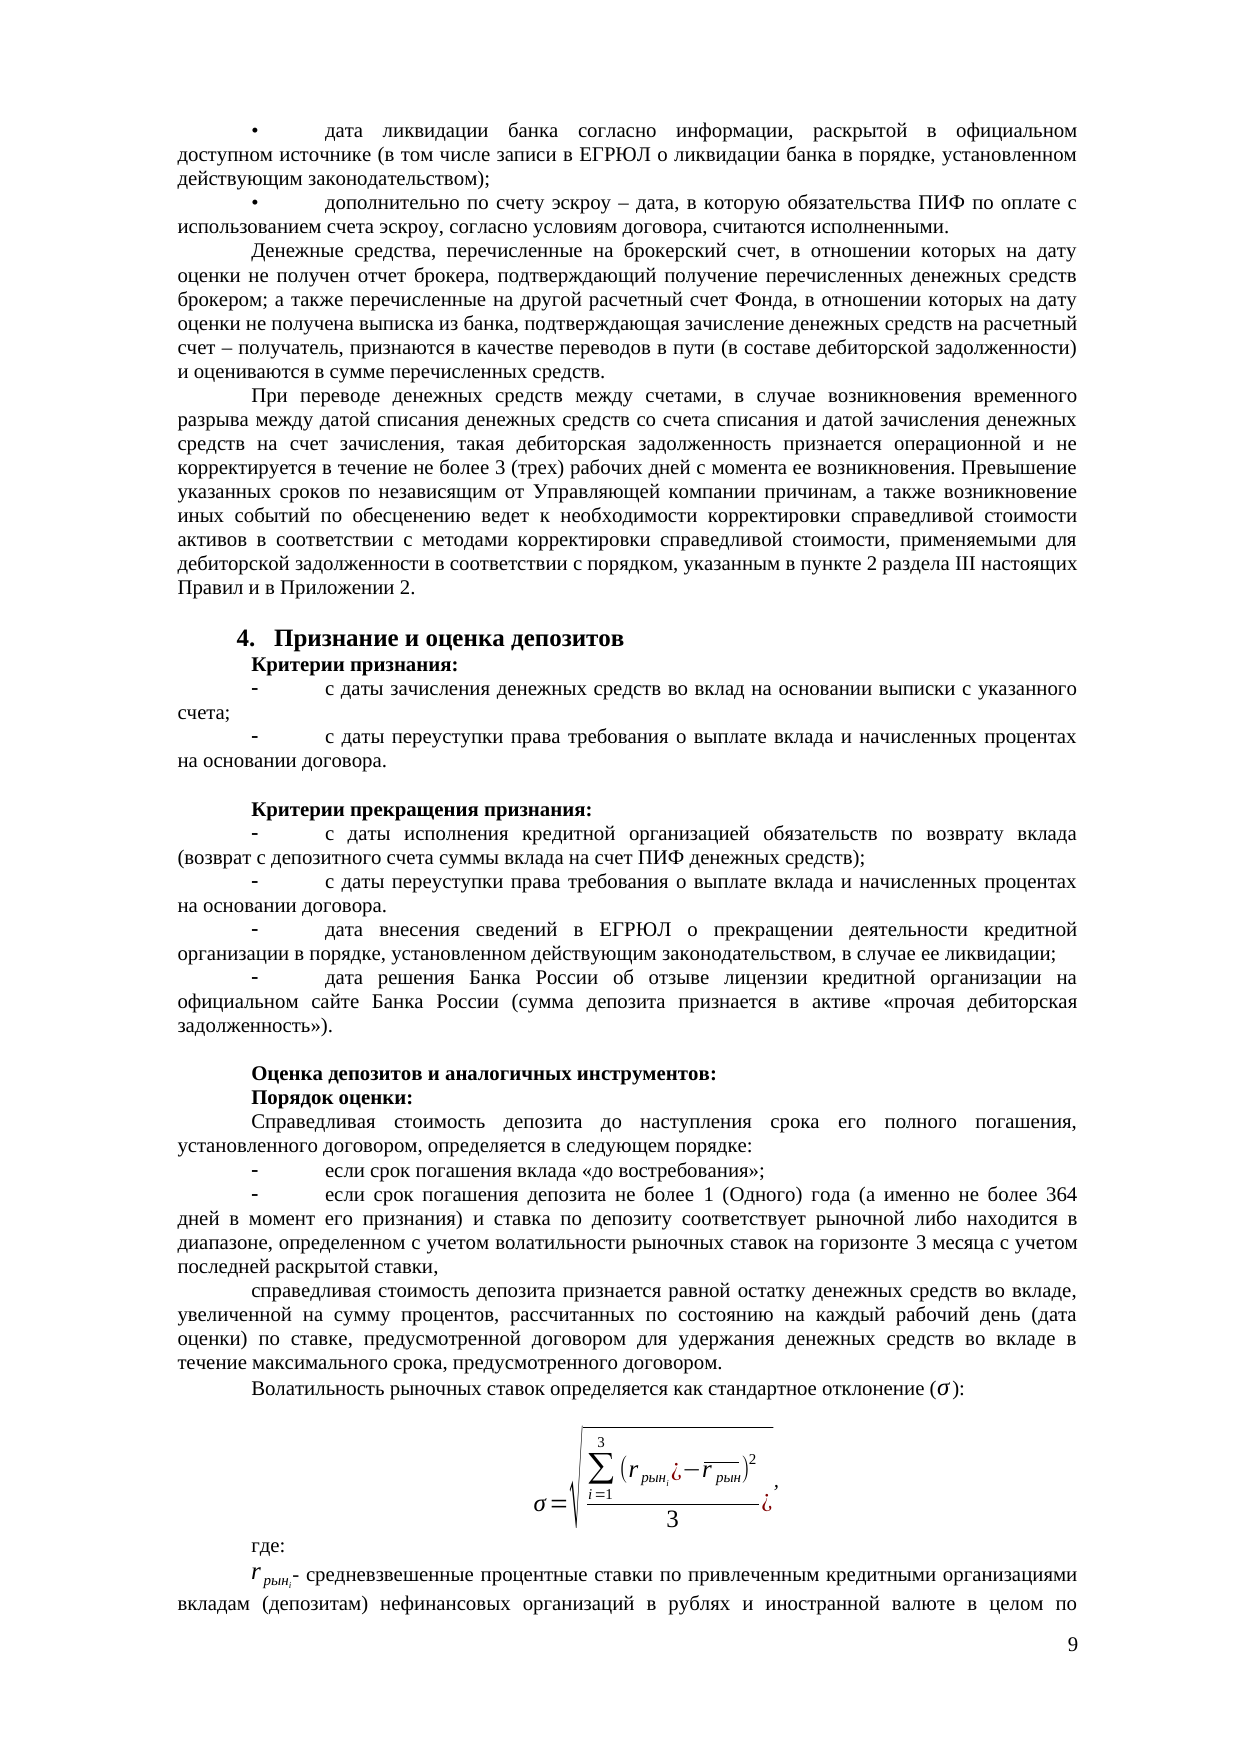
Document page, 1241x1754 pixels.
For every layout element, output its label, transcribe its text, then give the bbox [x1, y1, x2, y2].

list справедливая стоимость депозита признается равной остатку денежных средств во вкладе, увеличенной на сумму процентов, рассчитанных по состоянию на каждый рабочий день (дата оценки) по ставке, предусмотренной договором для удержания денежных средств во вкладе в течение максимального срока, предусмотренного договором. [177, 1278, 1078, 1374]
subtitle Признание и оценка депозитов [236, 623, 1078, 652]
list если срок погашения вклада «до востребования»; [177, 1157, 1078, 1182]
list Критерии признания: [251, 652, 1078, 676]
list с даты переуступки права требования о выплате вклада и начисленных процентах на основании договора. [177, 869, 1078, 917]
list с даты исполнения кредитной организацией обязательств по возврату вклада (возврат с депозитного счета суммы вклада на счет ПИФ денежных средств); [177, 821, 1078, 869]
list с даты зачисления денежных средств во вклад на основании выписки с указанного счета; [177, 676, 1078, 724]
text При переводе денежных средств между счетами, в случае возникновения временного разрыва между датой списания денежных средств со счета списания и датой зачисления денежных средств на счет зачисления, такая дебиторская задолженность признается операционной и не корректируется в течение не более 3 (трех) рабочих дней с момента ее возникновения. Превышение указанных сроков по независящим от Управляющей компании причинам, а также возникновение иных событий по обесценению ведет к необходимости корректировки справедливой стоимости активов в соответствии с методами корректировки справедливой стоимости, применяемыми для дебиторской задолженности в соответствии с порядком, указанным в пункте 2 раздела III настоящих Правил и в Приложении 2. [177, 383, 1078, 599]
list с даты переуступки права требования о выплате вклада и начисленных процентах на основании договора. [177, 724, 1078, 772]
list дата решения Банка России об отзыве лицензии кредитной организации на официальном сайте Банка России (сумма депозита признается в активе «прочая дебиторская задолженность»). [177, 965, 1078, 1037]
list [177, 1557, 1078, 1615]
text Волатильность рыночных ставок определяется как стандартное отклонение (): [177, 1374, 1078, 1402]
list Порядок оценки: [251, 1085, 1078, 1109]
list где: [177, 1533, 1078, 1557]
list , [236, 1426, 1078, 1533]
text Денежные средства, перечисленные на брокерский счет, в отношении которых на дату оценки не получен отчет брокера, подтверждающий получение перечисленных денежных средств брокером; а также перечисленные на другой расчетный счет Фонда, в отношении которых на дату оценки не получена выписка из банка, подтверждающая зачисление денежных средств на расчетный счет – получатель, признаются в качестве переводов в пути (в составе дебиторской задолженности) и оцениваются в сумме перечисленных средств. [177, 238, 1078, 383]
list Справедливая стоимость депозита до наступления срока его полного погашения, установленного договором, определяется в следующем порядке: [177, 1109, 1078, 1157]
list если срок погашения депозита не более 1 (Одного) года (а именно не более 364 дней в момент его признания) и ставка по депозиту соответствует рыночной либо находится в диапазоне, определенном с учетом волатильности рыночных ставок на горизонте 3 месяца с учетом последней раскрытой ставки, [177, 1182, 1078, 1278]
list дополнительно по счету эскроу – дата, в которую обязательства ПИФ по оплате с использованием счета эскроу, согласно условиям договора, считаются исполненными. [177, 190, 1078, 238]
list Оценка депозитов и аналогичных инструментов: [251, 1061, 1078, 1085]
text • дата ликвидации банка согласно информации, раскрытой в официальном доступном источнике (в том числе записи в ЕГРЮЛ о ликвидации банка в порядке, установленном действующим законодательством); [177, 118, 1078, 190]
list Критерии прекращения признания: [177, 797, 1078, 821]
list дата внесения сведений в ЕГРЮЛ о прекращении деятельности кредитной организации в порядке, установленном действующим законодательством, в случае ее ликвидации; [177, 917, 1078, 965]
